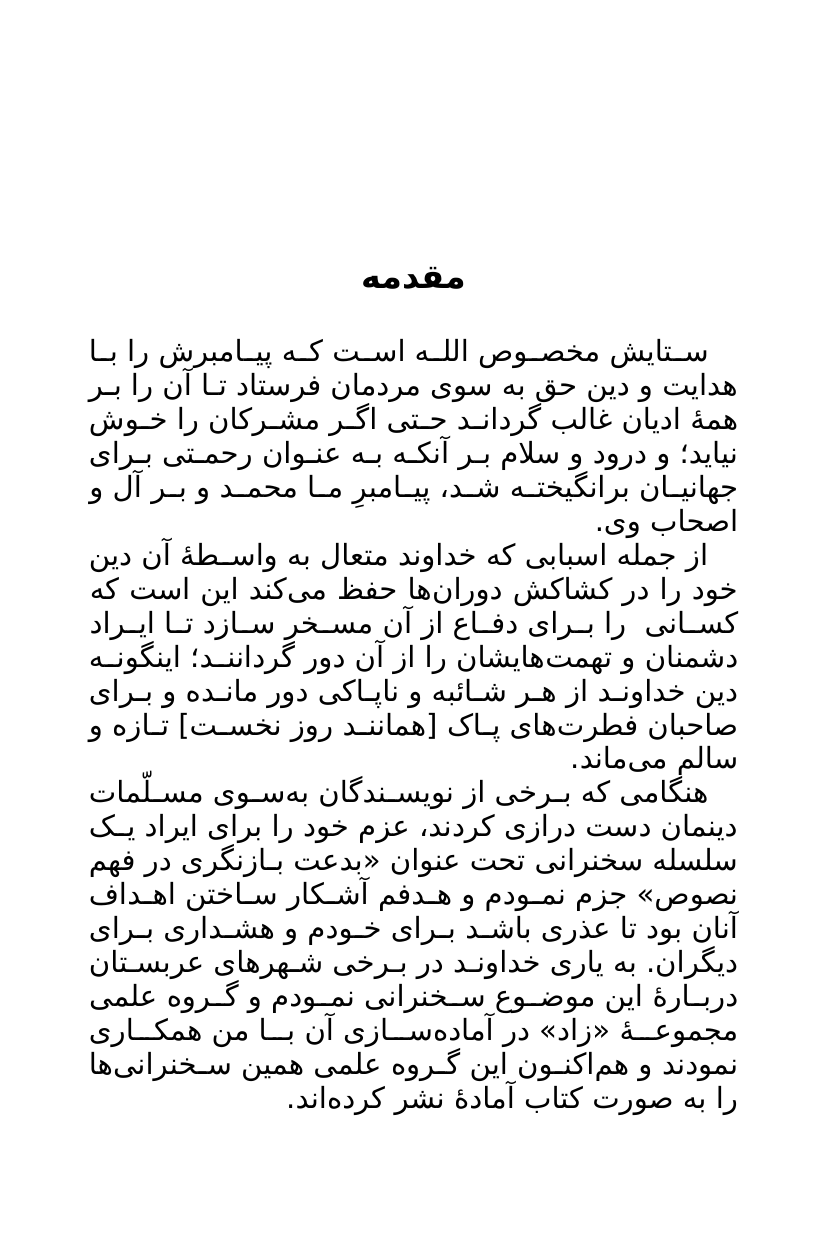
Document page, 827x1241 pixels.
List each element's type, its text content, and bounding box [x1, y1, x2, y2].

text مقدمه [89, 258, 738, 297]
text از جمله اسبابی که خداوند متعال به واسطۀ آن دین خود را در کشاکش دوران‌ها حفظ می‌کند این است که کسانی را برای دفاع از آن مسخر سازد تا ایراد دشمنان و تهمت‌هایشان را از آن دور گردانند؛ اینگونه دین خداوند از هر شائبه و ناپاکی دور مانده و برای صاحبان فطرت‌های پاک [همانند روز نخست] تازه و سالم می‌ماند. [89, 538, 738, 776]
text هنگامی که برخی از نویسندگان به‌سوی مسلّمات دینمان دست درازی کردند، عزم خود را برای ایراد یک سلسله سخنرانی تحت عنوان «بدعت بازنگری در فهم نصوص» جزم نمودم و هدفم آشکار ساختن اهداف آنان بود تا عذری باشد برای خودم و هشداری برای دیگران. به یاری خداوند در برخی شهرهای عربستان دربارۀ این موضوع سخنرانی نمودم و گروه علمی مجموعۀ «زاد» در آماده‌سازی آن با من همکاری نمودند و هم‌اکنون این گروه علمی همین سخنرانی‌ها را به صورت کتاب آمادۀ نشر کرده‌اند. [89, 776, 738, 1115]
text ستایش مخصوص الله است که پیامبرش را با هدایت و دین حق به سوی مردمان فرستاد تا آن را بر همۀ ادیان غالب گرداند حتی اگر مشرکان را خوش نیاید؛ و درود و سلام بر آنکه به عنوان رحمتی برای جهانیان برانگیخته شد، پیامبرِ ما محمد و بر آل و اصحاب وی. [89, 334, 738, 538]
